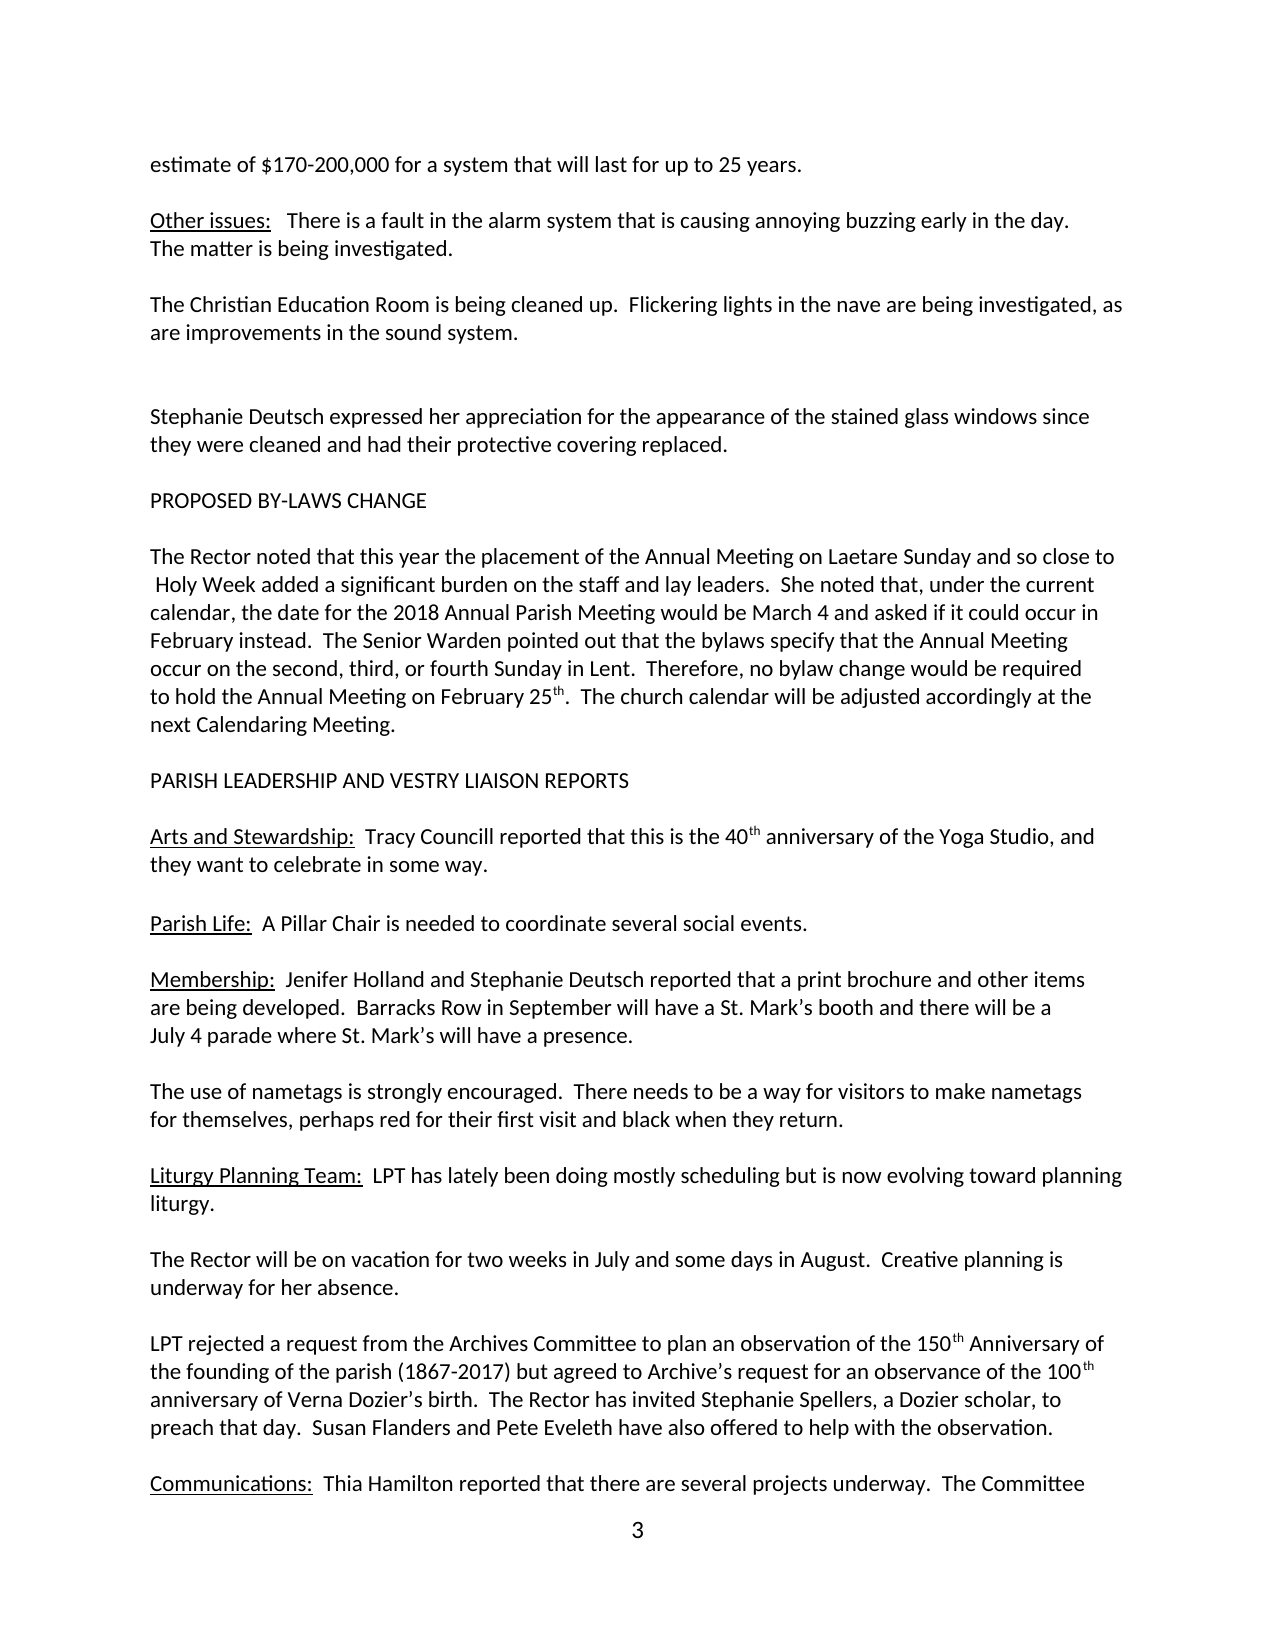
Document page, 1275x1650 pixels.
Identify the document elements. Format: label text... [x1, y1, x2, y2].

text the founding of the parish (1867-2017) but agreed to Archive’s request for an observance of the 100th [150, 1357, 1125, 1385]
text for themselves, perhaps red for their first visit and black when they return. [150, 1105, 1125, 1133]
text calendar, the date for the 2018 Annual Parish Meeting would be March 4 and asked if it could occur in [150, 598, 1125, 626]
text are improvements in the sound system. [150, 318, 1125, 346]
text The Rector noted that this year the placement of the Annual Meeting on Laetare Sunday and so close to [150, 542, 1125, 570]
text Communications: Thia Hamilton reported that there are several projects underway. The Committee [150, 1469, 1125, 1497]
text LPT rejected a request from the Archives Committee to plan an observation of the 150th Anniversary of [150, 1329, 1125, 1357]
text PARISH LEADERSHIP AND VESTRY LIAISON REPORTS [150, 766, 1125, 794]
text Liturgy Planning Team: LPT has lately been doing mostly scheduling but is now evolving toward planning [150, 1161, 1125, 1189]
text underway for her absence. [150, 1273, 1125, 1301]
text PROPOSED BY-LAWS CHANGE [150, 486, 1125, 514]
text July 4 parade where St. Mark’s will have a presence. [150, 1021, 1125, 1049]
text they were cleaned and had their protective covering replaced. [150, 430, 1125, 458]
text Parish Life: A Pillar Chair is needed to coordinate several social events. [150, 909, 1125, 937]
text Holy Week added a significant burden on the staff and lay leaders. She noted that, under the current [150, 570, 1125, 598]
text The Christian Education Room is being cleaned up. Flickering lights in the nave are being investigated, as [150, 290, 1125, 318]
text they want to celebrate in some way. [150, 851, 1125, 878]
text next Calendaring Meeting. [150, 710, 1125, 738]
text preach that day. Susan Flanders and Pete Eveleth have also offered to help with the observation. [150, 1413, 1125, 1441]
text The use of nametags is strongly encouraged. There needs to be a way for visitors to make nametags [150, 1077, 1125, 1105]
text anniversary of Verna Dozier’s birth. The Rector has invited Stephanie Spellers, a Dozier scholar, to [150, 1385, 1125, 1413]
text The matter is being investigated. [150, 234, 1125, 262]
text liturgy. [150, 1189, 1125, 1217]
text The Rector will be on vacation for two weeks in July and some days in August. Creative planning is [150, 1245, 1125, 1273]
text estimate of $170-200,000 for a system that will last for up to 25 years. [150, 150, 1125, 178]
text to hold the Annual Meeting on February 25th. The church calendar will be adjusted accordingly at the [150, 682, 1125, 710]
text occur on the second, third, or fourth Sunday in Lent. Therefore, no bylaw change would be required [150, 654, 1125, 682]
text February instead. The Senior Warden pointed out that the bylaws specify that the Annual Meeting [150, 626, 1125, 654]
text Other issues: There is a fault in the alarm system that is causing annoying buzzing early in the day. [150, 206, 1125, 234]
text Arts and Stewardship: Tracy Councill reported that this is the 40th anniversary of the Yoga Studio, and [150, 822, 1125, 851]
text Membership: Jenifer Holland and Stephanie Deutsch reported that a print brochure and other items [150, 965, 1125, 993]
text are being developed. Barracks Row in September will have a St. Mark’s booth and there will be a [150, 993, 1125, 1021]
text Stephanie Deutsch expressed her appreciation for the appearance of the stained glass windows since [150, 402, 1125, 430]
